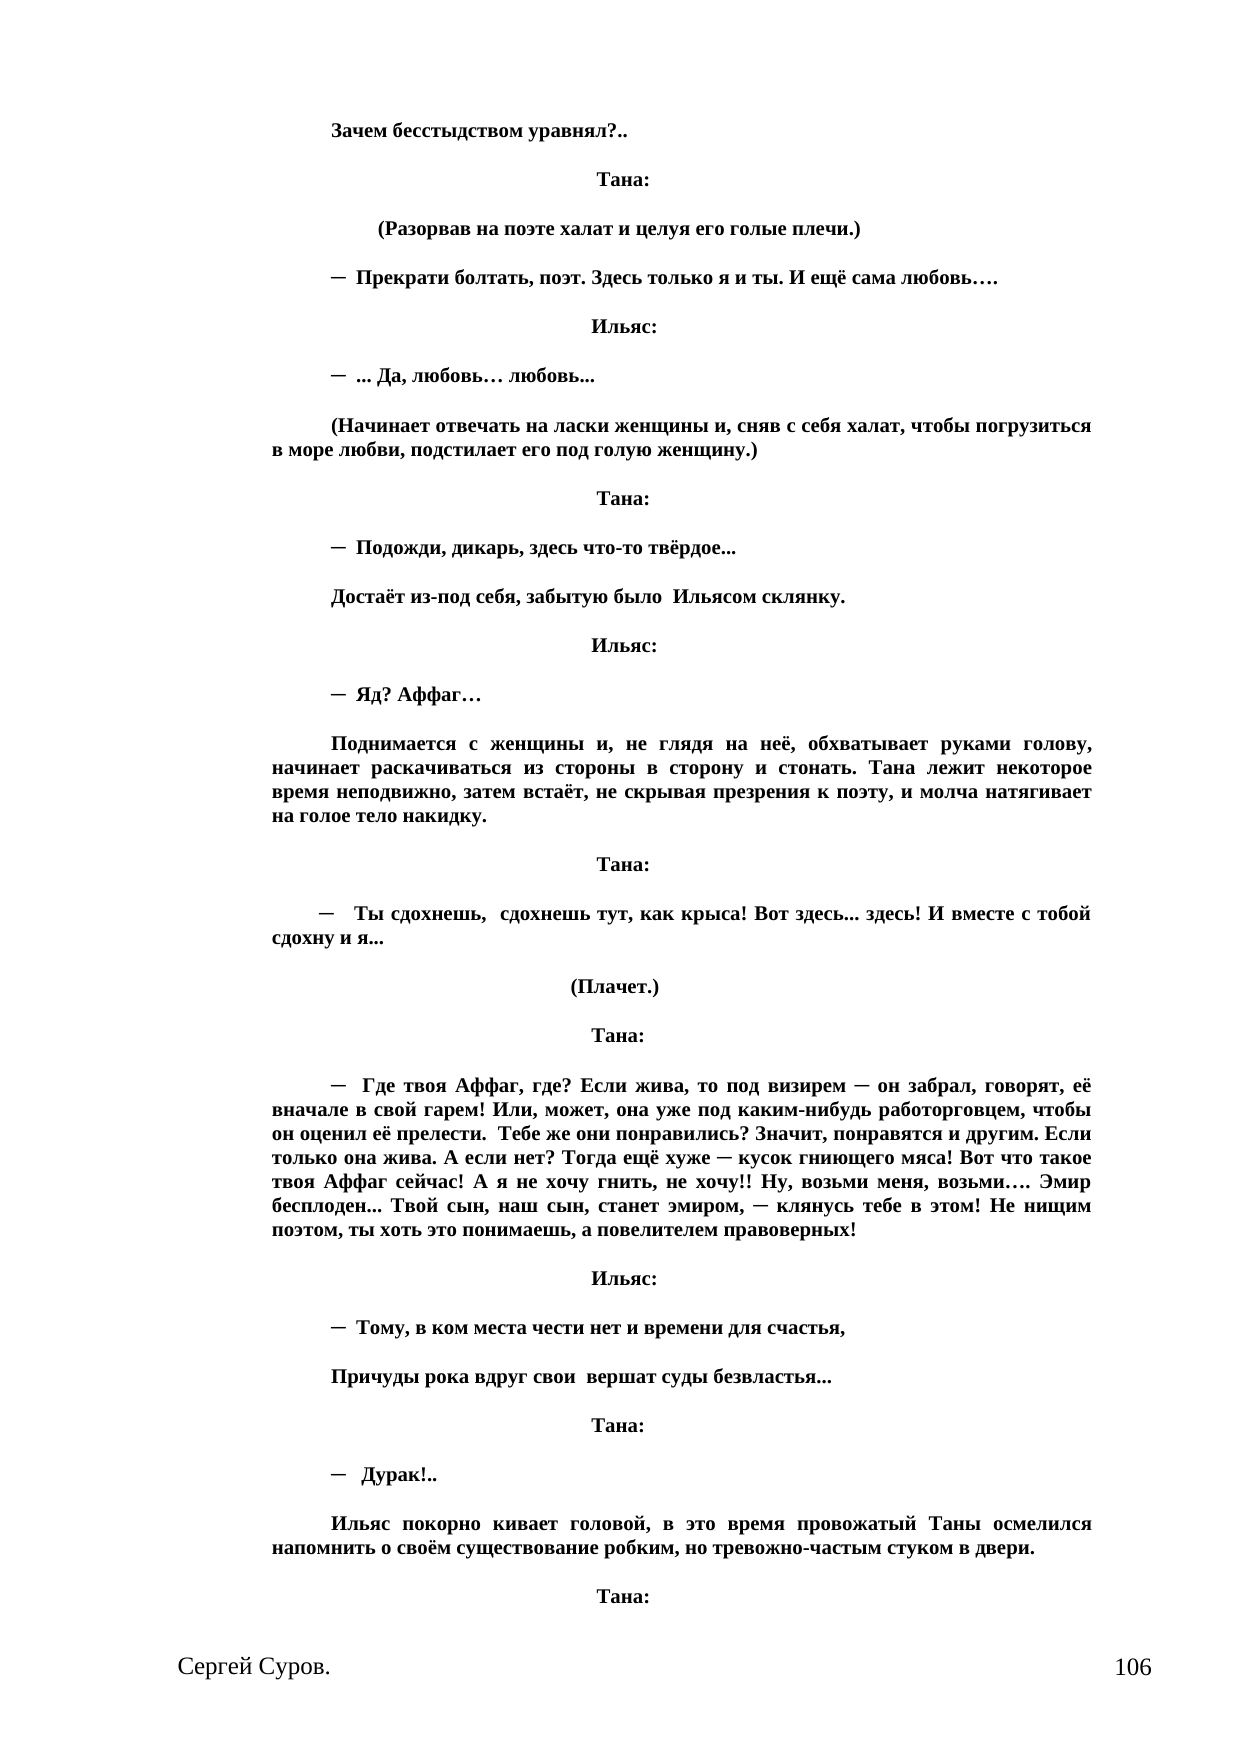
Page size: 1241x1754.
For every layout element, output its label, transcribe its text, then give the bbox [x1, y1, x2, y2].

text ─ Прекрати болтать, поэт. Здесь только я и ты. И ещё сама любовь…. [272, 265, 1093, 289]
text Зачем бесстыдством уравнял?.. [272, 118, 1093, 142]
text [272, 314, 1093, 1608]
text (Разорвав на поэте халат и целуя его голые плечи.) [272, 216, 1093, 240]
text Тана: [272, 167, 1093, 191]
